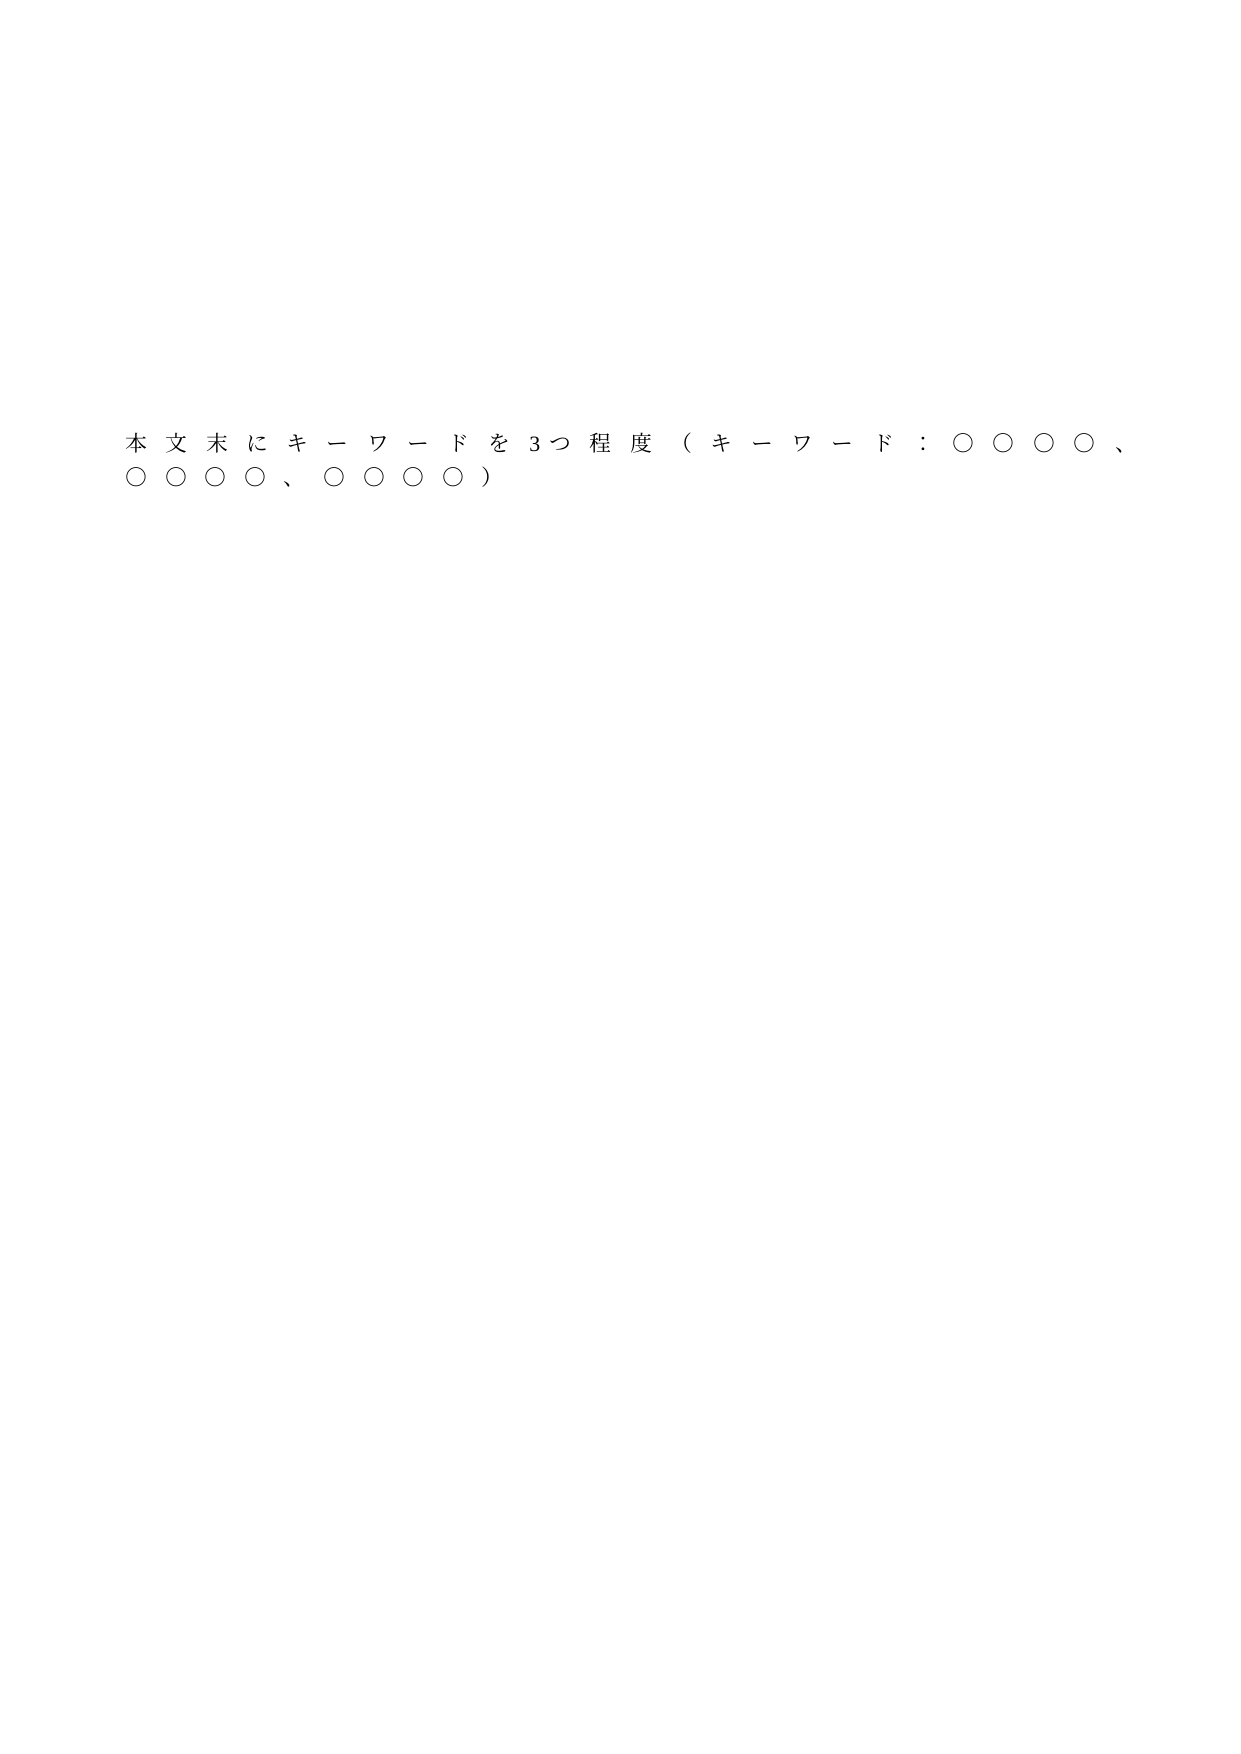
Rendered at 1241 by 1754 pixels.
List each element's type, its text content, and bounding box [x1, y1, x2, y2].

text 本文末にキーワードを3つ程度（キーワード：○○○○、○○○○、○○○○） [125, 426, 1115, 492]
